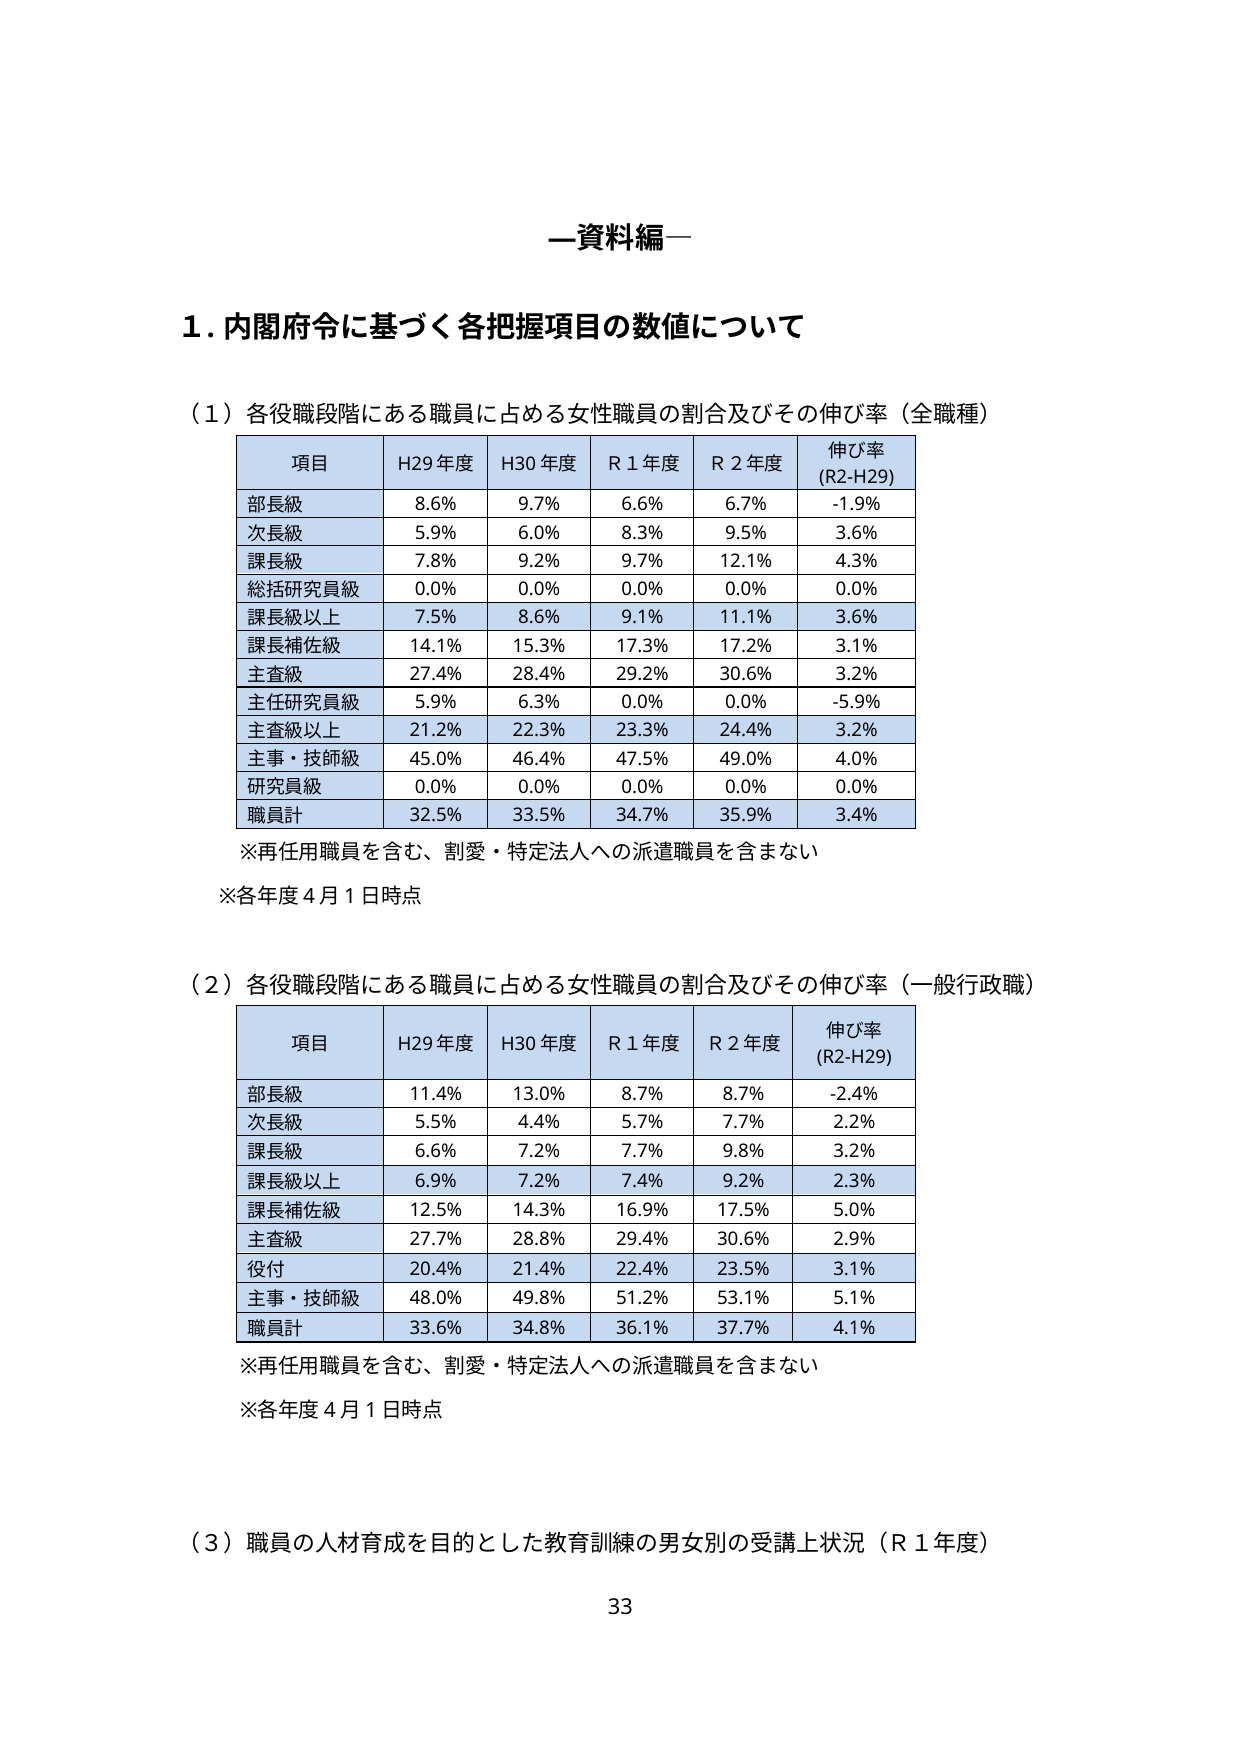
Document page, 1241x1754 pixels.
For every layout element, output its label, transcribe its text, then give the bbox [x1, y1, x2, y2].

table_cell 48.0% [384, 1283, 487, 1312]
table_cell 47.5% [591, 744, 693, 771]
table_cell 部長級 [237, 1080, 383, 1107]
table_cell 9.2% [694, 1166, 792, 1194]
table_cell 3.2% [793, 1136, 915, 1165]
table_header 項目 [237, 436, 383, 489]
table_cell 11.1% [694, 603, 797, 630]
table_cell 6.7% [694, 490, 797, 517]
table_cell 49.8% [488, 1283, 590, 1312]
table_cell 主査級 [237, 1224, 383, 1252]
table_header H29年度 [384, 1006, 487, 1079]
table_header Ｒ１年度 [591, 436, 693, 489]
table_cell 29.2% [591, 659, 693, 686]
table_cell 21.4% [488, 1254, 590, 1282]
table_cell 13.0% [488, 1080, 590, 1107]
table_cell 27.7% [384, 1224, 487, 1252]
table_cell 7.8% [384, 546, 487, 573]
table_cell 3.6% [798, 603, 915, 630]
table_cell 12.1% [694, 546, 797, 573]
table_cell 9.5% [694, 518, 797, 545]
table_cell 37.7% [694, 1313, 792, 1341]
table_cell 30.6% [694, 659, 797, 686]
table_cell 45.0% [384, 744, 487, 771]
table_cell 8.6% [384, 490, 487, 517]
table_header H29年度 [384, 436, 487, 489]
table_cell 5.7% [591, 1108, 693, 1135]
table_cell 課長補佐級 [237, 1196, 383, 1223]
table_cell 0.0% [798, 772, 915, 799]
table_cell 7.4% [591, 1166, 693, 1194]
table_cell 課長級以上 [237, 1166, 383, 1194]
table_cell 15.3% [488, 631, 590, 658]
table_header Ｒ１年度 [591, 1006, 693, 1079]
table_cell 0.0% [384, 772, 487, 799]
table_cell 12.5% [384, 1196, 487, 1223]
table_cell -1.9% [798, 490, 915, 517]
table_cell 0.0% [591, 575, 693, 602]
table_header 伸び率 (R2-H29) [793, 1006, 915, 1079]
table_cell 33.6% [384, 1313, 487, 1341]
table_cell 課長級以上 [237, 603, 383, 630]
table_cell 6.9% [384, 1166, 487, 1194]
table_cell 29.4% [591, 1224, 693, 1252]
table_cell 5.0% [793, 1196, 915, 1223]
table_cell 次長級 [237, 1108, 383, 1135]
table_cell 4.0% [798, 744, 915, 771]
table_cell 0.0% [488, 575, 590, 602]
table_cell 30.6% [694, 1224, 792, 1252]
table_cell 22.4% [591, 1254, 693, 1282]
table_cell 34.7% [591, 800, 693, 828]
text ※再任用職員を含む、割愛・特定法人への派遣職員を含まない [177, 829, 1063, 873]
table_cell 主任研究員級 [237, 688, 383, 715]
text （３）職員の人材育成を目的とした教育訓練の男女別の受講上状況（Ｒ１年度） [177, 1519, 1063, 1563]
table_cell 2.2% [793, 1108, 915, 1135]
table_cell 17.5% [694, 1196, 792, 1223]
text ※各年度4月1日時点 [177, 1387, 1063, 1431]
table_cell 4.3% [798, 546, 915, 573]
table_cell 5.9% [384, 688, 487, 715]
table_cell 3.2% [798, 716, 915, 743]
table_cell 14.1% [384, 631, 487, 658]
table_cell 研究員級 [237, 772, 383, 799]
table_cell 17.3% [591, 631, 693, 658]
table_cell 0.0% [488, 772, 590, 799]
table_cell 課長級 [237, 546, 383, 573]
table_cell 4.4% [488, 1108, 590, 1135]
table_cell 次長級 [237, 518, 383, 545]
table_cell 7.2% [488, 1136, 590, 1165]
table_cell 3.2% [798, 659, 915, 686]
table_cell 28.4% [488, 659, 590, 686]
table_cell 課長級 [237, 1136, 383, 1165]
table_header Ｒ２年度 [694, 436, 797, 489]
table_cell 0.0% [694, 772, 797, 799]
table_header Ｒ２年度 [694, 1006, 792, 1079]
table_cell 職員計 [237, 1313, 383, 1341]
text （２）各役職段階にある職員に占める女性職員の割合及びその伸び率（一般行政職） [177, 961, 1063, 1005]
text （１）各役職段階にある職員に占める女性職員の割合及びその伸び率（全職種） [177, 391, 1063, 435]
table_cell -5.9% [798, 688, 915, 715]
table_cell 5.5% [384, 1108, 487, 1135]
table_cell 0.0% [694, 688, 797, 715]
table_cell 主事・技師級 [237, 1283, 383, 1312]
table_cell 9.1% [591, 603, 693, 630]
table_cell 32.5% [384, 800, 487, 828]
table_cell 0.0% [694, 575, 797, 602]
table_cell 7.2% [488, 1166, 590, 1194]
table_cell 7.7% [591, 1136, 693, 1165]
table_cell 53.1% [694, 1283, 792, 1312]
table_header H30年度 [488, 436, 590, 489]
table_cell 0.0% [591, 688, 693, 715]
table_cell 0.0% [384, 575, 487, 602]
table_cell 5.1% [793, 1283, 915, 1312]
table_cell 3.6% [798, 518, 915, 545]
table_cell 6.6% [591, 490, 693, 517]
table_cell 4.1% [793, 1313, 915, 1341]
table_cell 11.4% [384, 1080, 487, 1107]
table_cell 7.5% [384, 603, 487, 630]
table_cell 36.1% [591, 1313, 693, 1341]
table_header 項目 [237, 1006, 383, 1079]
table_cell 5.9% [384, 518, 487, 545]
table_cell 8.3% [591, 518, 693, 545]
table_cell 3.1% [793, 1254, 915, 1282]
table_cell 21.2% [384, 716, 487, 743]
table_cell 28.8% [488, 1224, 590, 1252]
table_cell 9.2% [488, 546, 590, 573]
table_cell 8.7% [694, 1080, 792, 1107]
table_cell 35.9% [694, 800, 797, 828]
table_cell 主査級 [237, 659, 383, 686]
table_cell 22.3% [488, 716, 590, 743]
table_cell 3.1% [798, 631, 915, 658]
table_cell 17.2% [694, 631, 797, 658]
table_cell 2.3% [793, 1166, 915, 1194]
table_cell 役付 [237, 1254, 383, 1282]
table_cell 51.2% [591, 1283, 693, 1312]
table_cell 9.7% [591, 546, 693, 573]
table_cell 部長級 [237, 490, 383, 517]
table_cell 9.7% [488, 490, 590, 517]
table_cell 27.4% [384, 659, 487, 686]
table_cell 課長補佐級 [237, 631, 383, 658]
list 内閣府令に基づく各把握項目の数値について [177, 303, 1063, 347]
table_cell 23.5% [694, 1254, 792, 1282]
table_header H30年度 [488, 1006, 590, 1079]
table_cell -2.4% [793, 1080, 915, 1107]
table_cell 職員計 [237, 800, 383, 828]
text ※各年度4月1日時点 [177, 873, 1063, 917]
table_cell 6.6% [384, 1136, 487, 1165]
table_cell 14.3% [488, 1196, 590, 1223]
table_cell 主事・技師級 [237, 744, 383, 771]
table_cell 主査級以上 [237, 716, 383, 743]
table_cell 20.4% [384, 1254, 487, 1282]
table_cell 総括研究員級 [237, 575, 383, 602]
text ―資料編― [177, 214, 1063, 258]
table_cell 24.4% [694, 716, 797, 743]
table_cell 49.0% [694, 744, 797, 771]
table_cell 0.0% [591, 772, 693, 799]
table_cell 3.4% [798, 800, 915, 828]
table_cell 8.6% [488, 603, 590, 630]
table_cell 7.7% [694, 1108, 792, 1135]
table_header 伸び率 (R2-H29) [798, 436, 915, 489]
table_cell 6.0% [488, 518, 590, 545]
table_cell 9.8% [694, 1136, 792, 1165]
table_cell 46.4% [488, 744, 590, 771]
table_cell 0.0% [798, 575, 915, 602]
table_cell 16.9% [591, 1196, 693, 1223]
table_cell 8.7% [591, 1080, 693, 1107]
table_cell 23.3% [591, 716, 693, 743]
table_cell 2.9% [793, 1224, 915, 1252]
table_cell 6.3% [488, 688, 590, 715]
table_cell 33.5% [488, 800, 590, 828]
text ※再任用職員を含む、割愛・特定法人への派遣職員を含まない [177, 1342, 1063, 1387]
table_cell 34.8% [488, 1313, 590, 1341]
